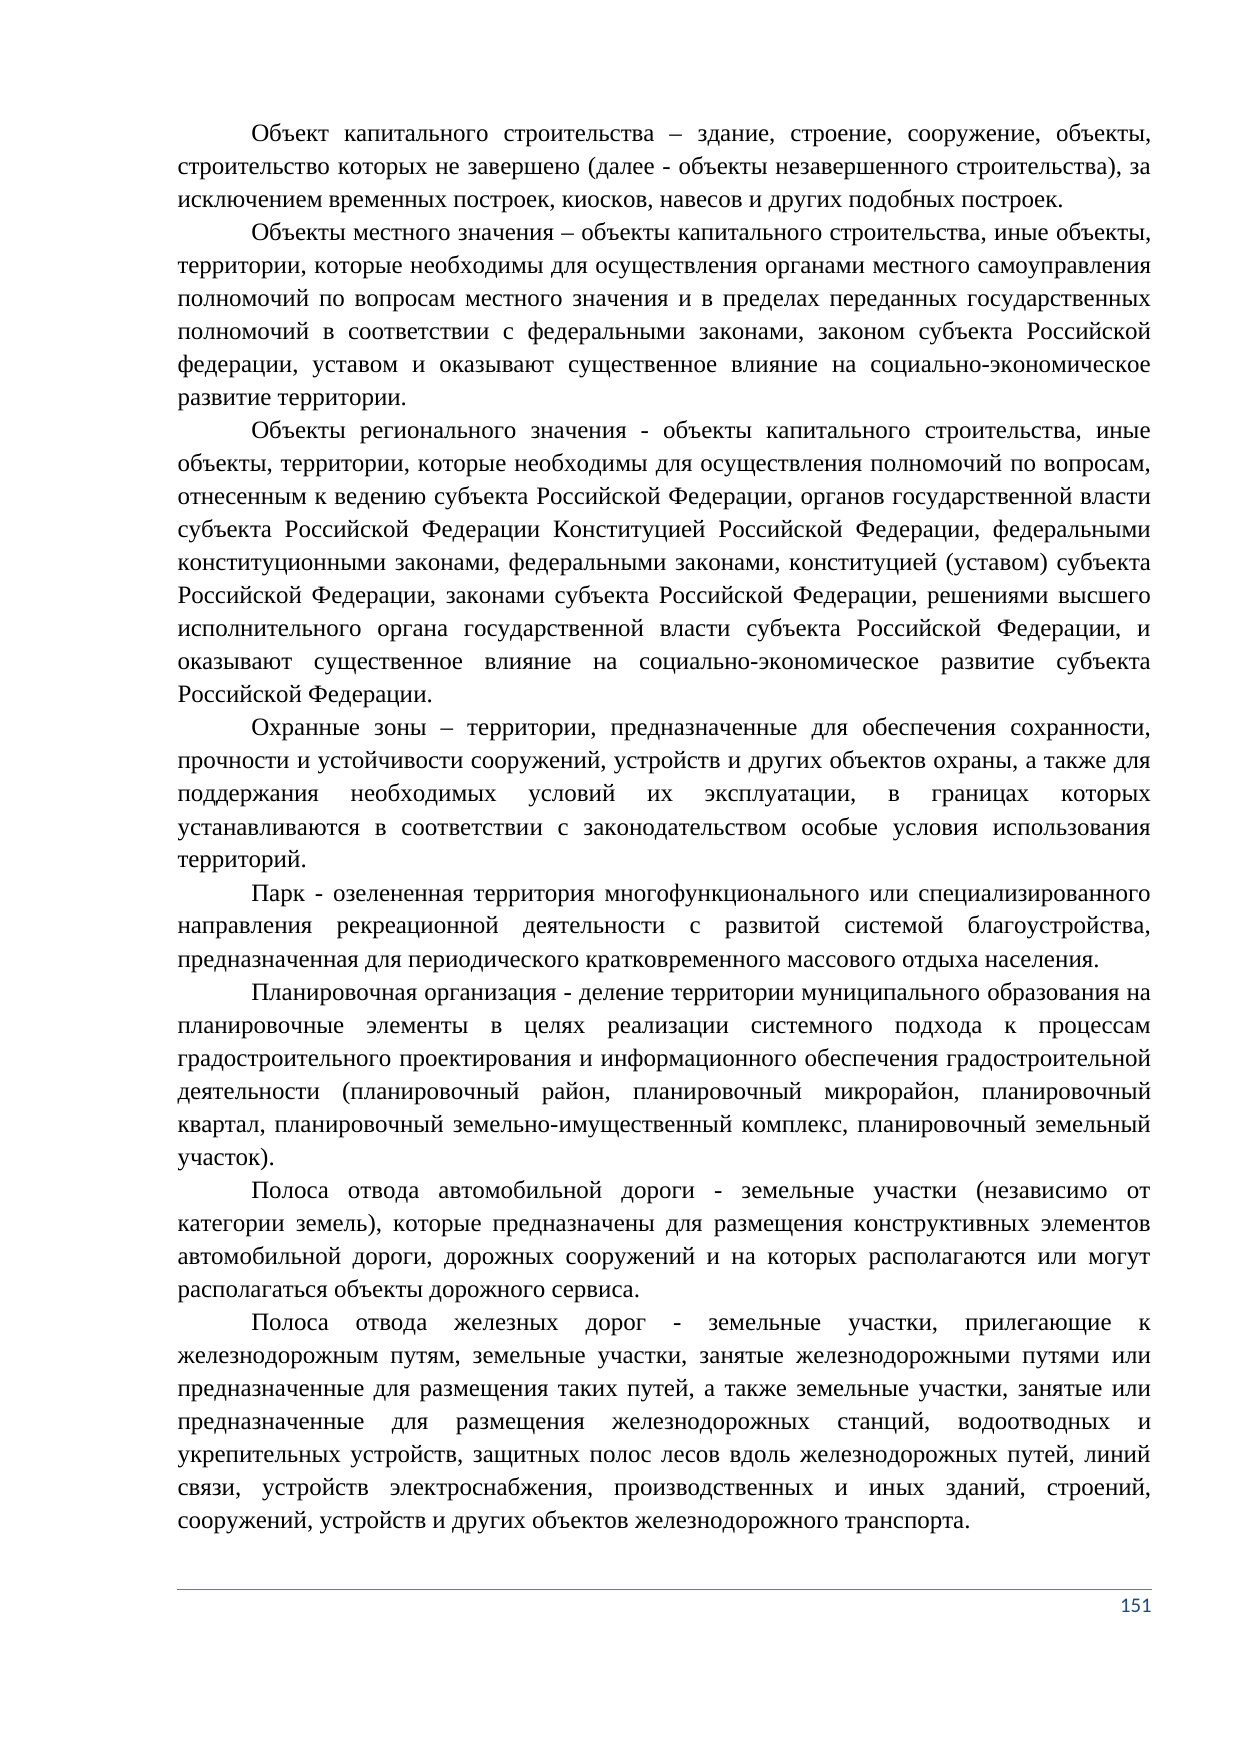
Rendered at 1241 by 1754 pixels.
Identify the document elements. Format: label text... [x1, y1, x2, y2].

text Полоса отвода автомобильной дороги - земельные участки (независимо от категории земель), которые предназначены для размещения конструктивных элементов автомобильной дороги, дорожных сооружений и на которых располагаются или могут располагаться объекты дорожного сервиса. [177, 1175, 1152, 1303]
text Планировочная организация - деление территории муниципального образования на планировочные элементы в целях реализации системного подхода к процессам градостроительного проектирования и информационного обеспечения градостроительной деятельности (планировочный район, планировочный микрорайон, планировочный квартал, планировочный земельно-имущественный комплекс, планировочный земельный участок). [177, 977, 1152, 1171]
text Объекты местного значения – объекты капитального строительства, иные объекты, территории, которые необходимы для осуществления органами местного самоуправления полномочий по вопросам местного значения и в пределах переданных государственных полномочий в соответствии с федеральными законами, законом субъекта Российской федерации, уставом и оказывают существенное влияние на социально-экономическое развитие территории. [177, 217, 1152, 411]
text Объекты регионального значения - объекты капитального строительства, иные объекты, территории, которые необходимы для осуществления полномочий по вопросам, отнесенным к ведению субъекта Российской Федерации, органов государственной власти субъекта Российской Федерации Конституцией Российской Федерации, федеральными конституционными законами, федеральными законами, конституцией (уставом) субъекта Российской Федерации, законами субъекта Российской Федерации, решениями высшего исполнительного органа государственной власти субъекта Российской Федерации, и оказывают существенное влияние на социально-экономическое развитие субъекта Российской Федерации. [177, 415, 1152, 708]
text Охранные зоны – территории, предназначенные для обеспечения сохранности, прочности и устойчивости сооружений, устройств и других объектов охраны, а также для поддержания необходимых условий их эксплуатации, в границах которых устанавливаются в соответствии с законодательством особые условия использования территорий. [177, 712, 1152, 873]
text Полоса отвода железных дорог - земельные участки, прилегающие к железнодорожным путям, земельные участки, занятые железнодорожными путями или предназначенные для размещения таких путей, а также земельные участки, занятые или предназначенные для размещения железнодорожных станций, водоотводных и укрепительных устройств, защитных полос лесов вдоль железнодорожных путей, линий связи, устройств электроснабжения, производственных и иных зданий, строений, сооружений, устройств и других объектов железнодорожного транспорта. [177, 1307, 1152, 1534]
text Парк - озелененная территория многофункционального или специализированного направления рекреационной деятельности с развитой системой благоустройства, предназначенная для периодического кратковременного массового отдыха населения. [177, 878, 1152, 972]
text Объект капитального строительства – здание, строение, сооружение, объекты, строительство которых не завершено (далее - объекты незавершенного строительства), за исключением временных построек, киосков, навесов и других подобных построек. [177, 118, 1152, 213]
